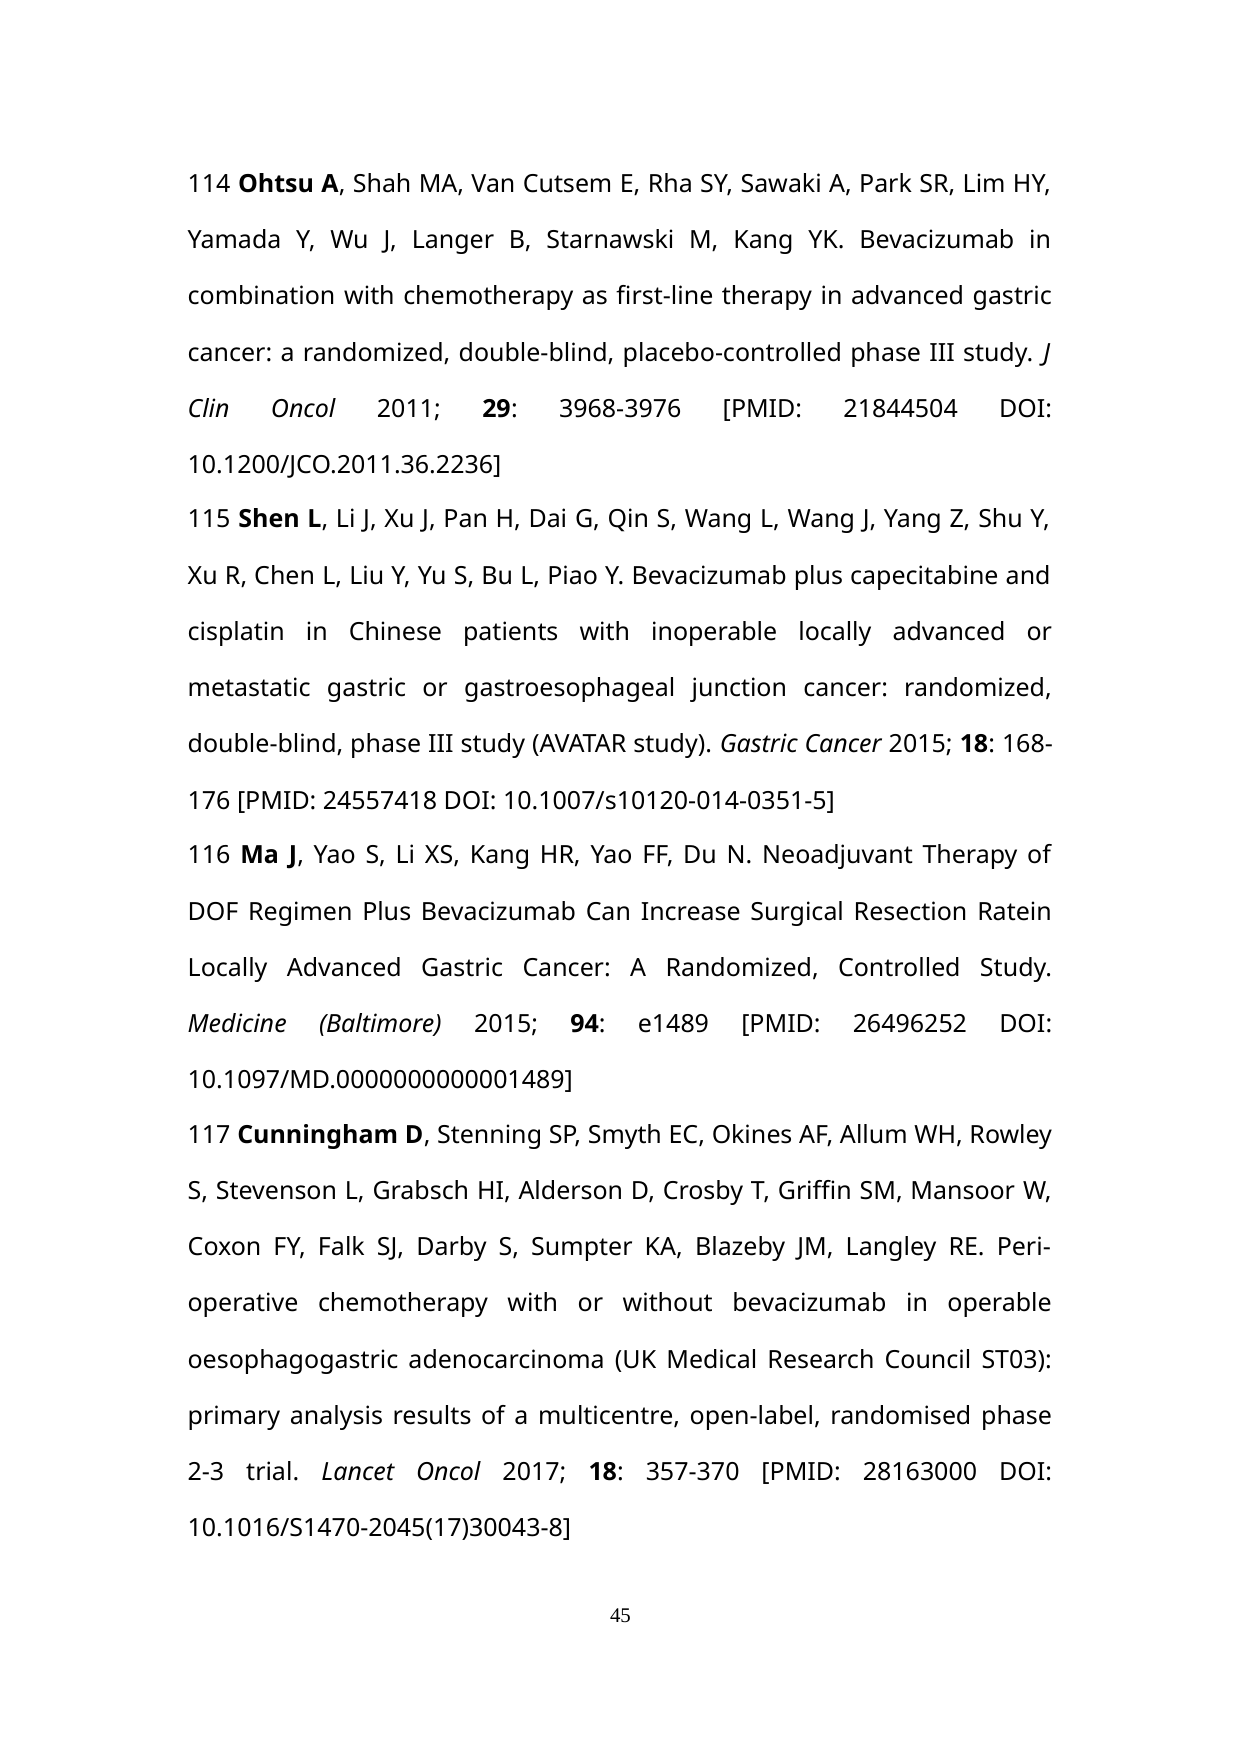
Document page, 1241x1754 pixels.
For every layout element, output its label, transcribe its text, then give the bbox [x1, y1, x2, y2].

text 114 Ohtsu A, Shah MA, Van Cutsem E, Rha SY, Sawaki A, Park SR, Lim HY, Yamada Y, Wu J, Langer B, Starnawski M, Kang YK. Bevacizumab in combination with chemotherapy as first-line therapy in advanced gastric cancer: a randomized, double-blind, placebo-controlled phase III study. J Clin Oncol 2011; 29: 3968-3976 [PMID: 21844504 DOI: 10.1200/JCO.2011.36.2236] [187, 164, 1053, 482]
text 115 Shen L, Li J, Xu J, Pan H, Dai G, Qin S, Wang L, Wang J, Yang Z, Shu Y, Xu R, Chen L, Liu Y, Yu S, Bu L, Piao Y. Bevacizumab plus capecitabine and cisplatin in Chinese patients with inoperable locally advanced or metastatic gastric or gastroesophageal junction cancer: randomized, double-blind, phase III study (AVATAR study). Gastric Cancer 2015; 18: 168-176 [PMID: 24557418 DOI: 10.1007/s10120-014-0351-5] [187, 499, 1053, 818]
text 116 Ma J, Yao S, Li XS, Kang HR, Yao FF, Du N. Neoadjuvant Therapy of DOF Regimen Plus Bevacizumab Can Increase Surgical Resection Ratein Locally Advanced Gastric Cancer: A Randomized, Controlled Study. Medicine (Baltimore) 2015; 94: e1489 [PMID: 26496252 DOI: 10.1097/MD.0000000000001489] [187, 835, 1053, 1098]
text 117 Cunningham D, Stenning SP, Smyth EC, Okines AF, Allum WH, Rowley S, Stevenson L, Grabsch HI, Alderson D, Crosby T, Griffin SM, Mansoor W, Coxon FY, Falk SJ, Darby S, Sumpter KA, Blazeby JM, Langley RE. Peri-operative chemotherapy with or without bevacizumab in operable oesophagogastric adenocarcinoma (UK Medical Research Council ST03): primary analysis results of a multicentre, open-label, randomised phase 2-3 trial. Lancet Oncol 2017; 18: 357-370 [PMID: 28163000 DOI: 10.1016/S1470-2045(17)30043-8] [187, 1115, 1053, 1546]
